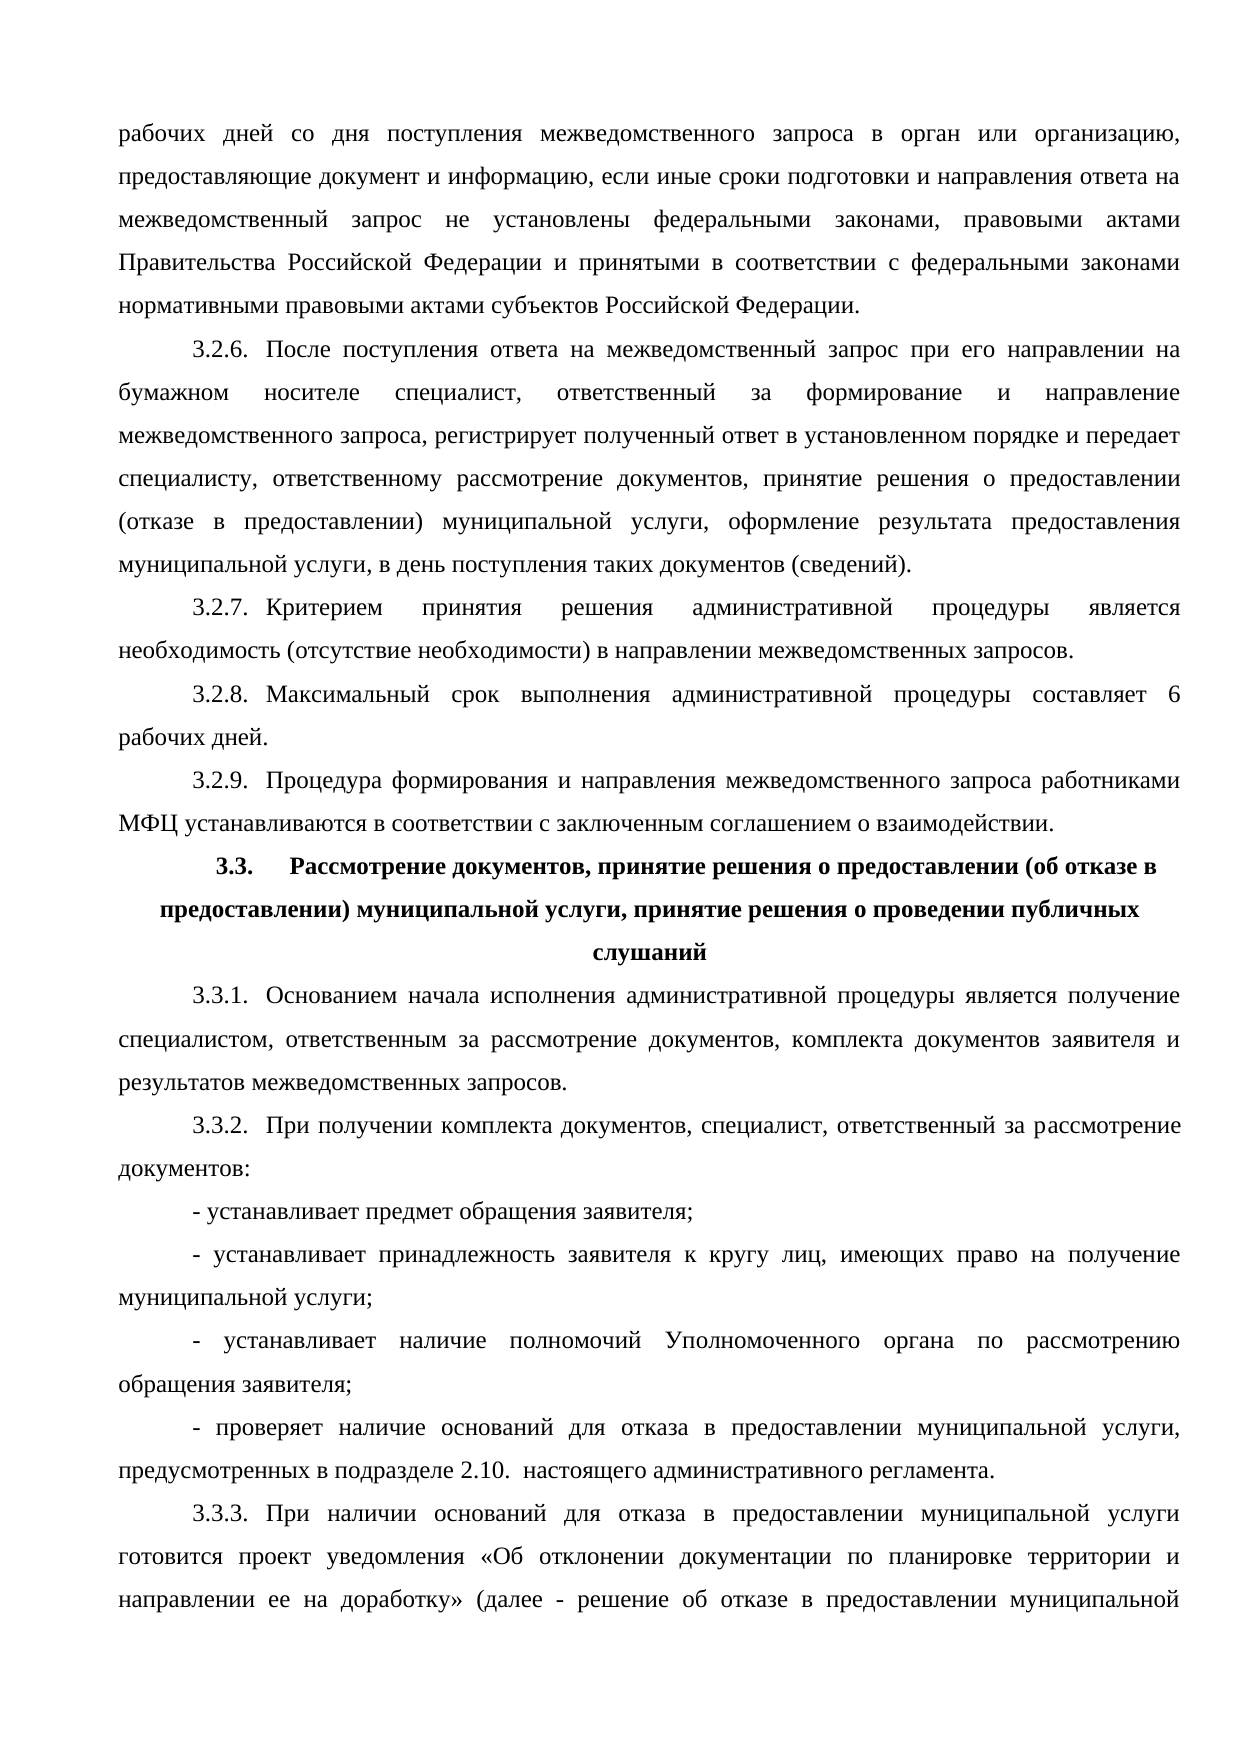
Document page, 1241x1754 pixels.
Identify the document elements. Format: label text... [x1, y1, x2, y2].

text - устанавливает принадлежность заявителя к кругу лиц, имеющих право на получение муниципальной услуги; [118, 1239, 1181, 1311]
list Критерием принятия решения административной процедуры является необходимость (отсутствие необходимости) в направлении межведомственных запросов. [118, 592, 1181, 664]
list При получении комплекта документов, специалист, ответственный за рассмотрение документов: [118, 1110, 1181, 1182]
text - проверяет наличие оснований для отказа в предоставлении муниципальной услуги, предусмотренных в подразделе 2.10. настоящего административного регламента. [118, 1412, 1181, 1484]
text - устанавливает наличие полномочий Уполномоченного органа по рассмотрению обращения заявителя; [118, 1326, 1181, 1397]
text - устанавливает предмет обращения заявителя; [118, 1196, 1181, 1225]
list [118, 118, 1181, 319]
list Основанием начала исполнения административной процедуры является получение специалистом, ответственным за рассмотрение документов, комплекта документов заявителя и результатов межведомственных запросов. [118, 981, 1181, 1096]
list Рассмотрение документов, принятие решения о предоставлении (об отказе в предоставлении) муниципальной услуги, принятие решения о проведении публичных слушаний [118, 851, 1181, 966]
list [118, 1498, 1181, 1613]
list Максимальный срок выполнения административной процедуры составляет 6 рабочих дней. [118, 679, 1181, 751]
list После поступления ответа на межведомственный запрос при его направлении на бумажном носителе специалист, ответственный за формирование и направление межведомственного запроса, регистрирует полученный ответ в установленном порядке и передает специалисту, ответственному рассмотрение документов, принятие решения о предоставлении (отказе в предоставлении) муниципальной услуги, оформление результата предоставления муниципальной услуги, в день поступления таких документов (сведений). [118, 334, 1181, 578]
list Процедура формирования и направления межведомственного запроса работниками МФЦ устанавливаются в соответствии с заключенным соглашением о взаимодействии. [118, 765, 1181, 837]
